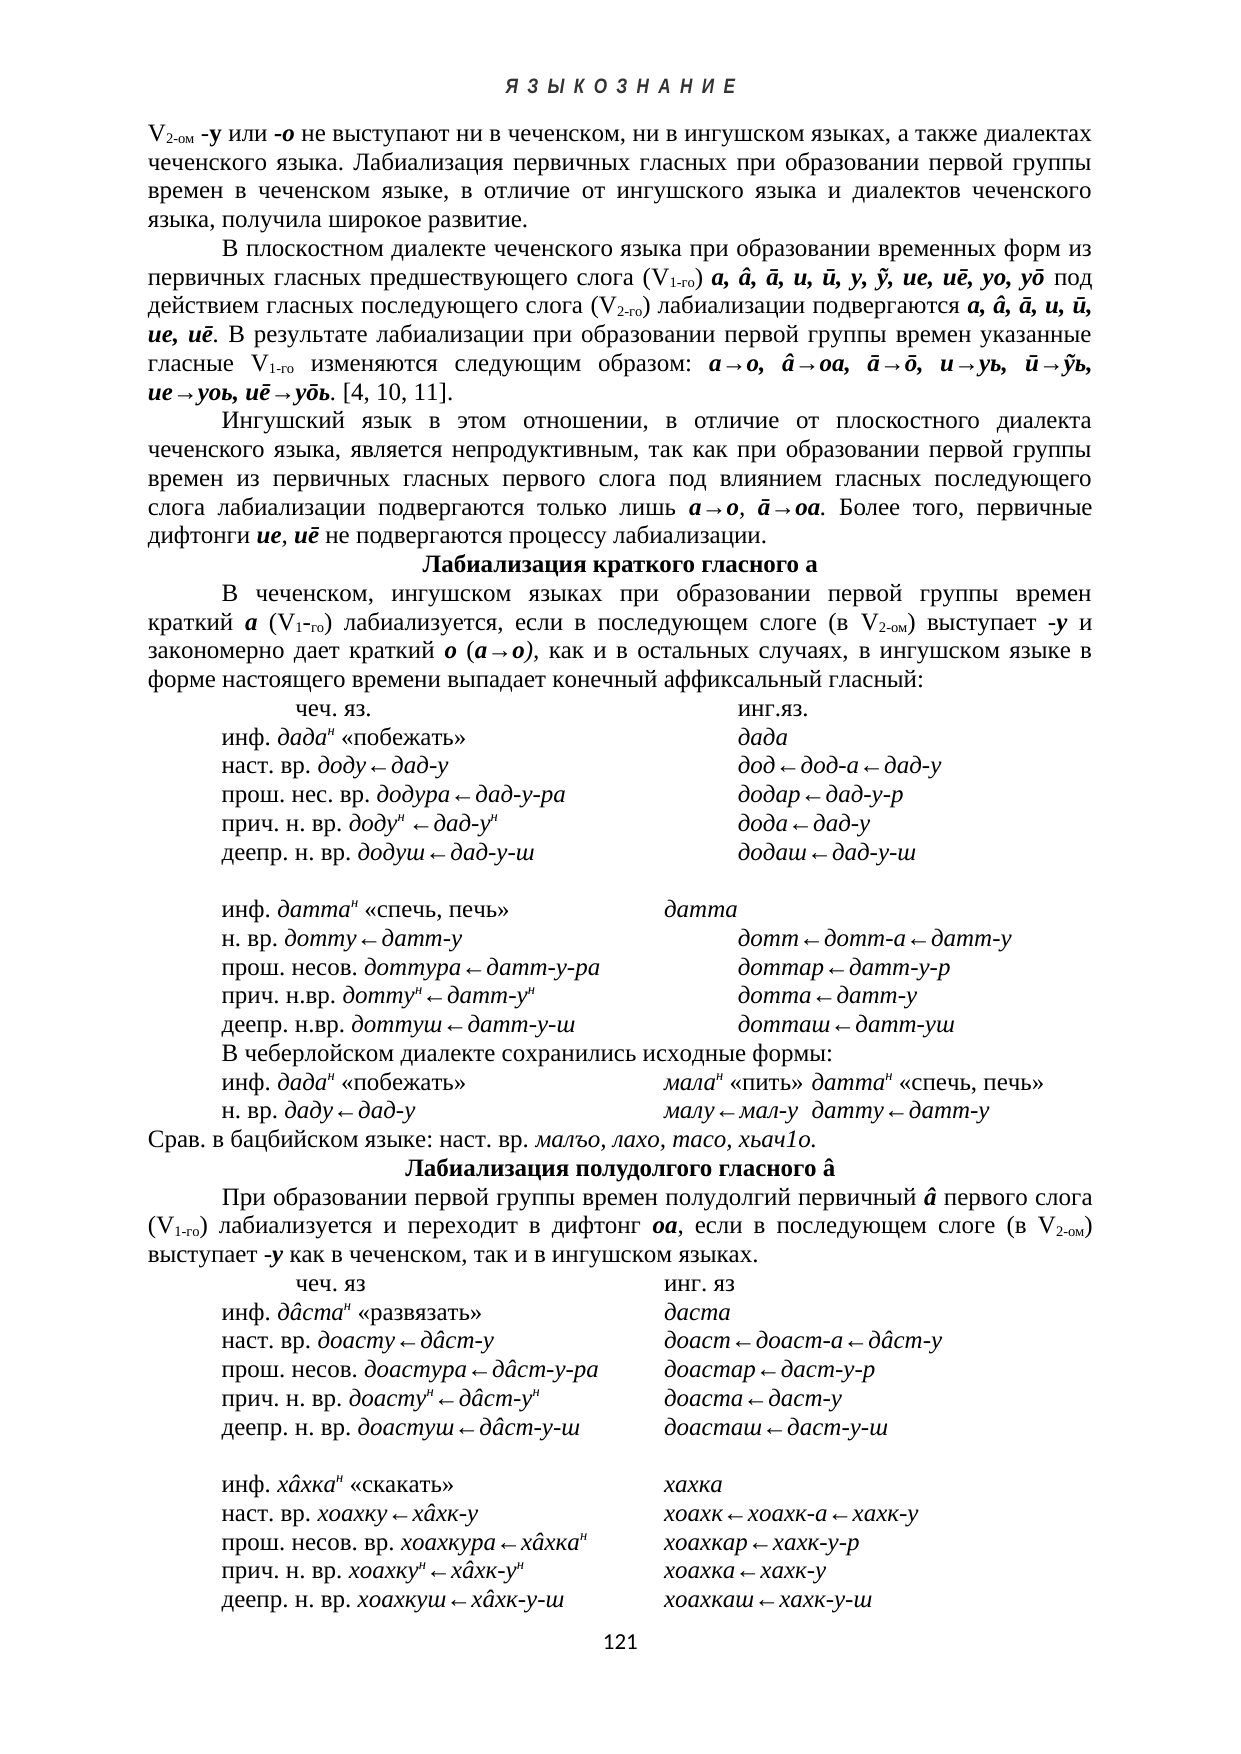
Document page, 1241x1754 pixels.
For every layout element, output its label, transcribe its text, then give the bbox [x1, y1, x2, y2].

text деепр. н. вр. доастуш←дâст-у-ш доасташ←даст-у-ш [221, 1412, 1092, 1441]
text чеч. яз инг. яз [221, 1268, 1092, 1297]
text прош. несов. вр. хоахкура←хâхкан хоахкар←хахк-у-р [221, 1527, 1092, 1556]
text При образовании первой группы времен полудолгий первичный â первого слога (V1-го) лабиализуется и переходит в дифтонг оа, если в последующем слоге (в V2-ом) выступает -у как в чеченском, так и в ингушском языках. [148, 1182, 1092, 1268]
text В чеберлойском диалекте сохранились исходные формы: [148, 1038, 1092, 1067]
text наст. вр. доасту←дâст-у доаст←доаст-а←дâст-у [221, 1326, 1092, 1354]
text деепр. н. вр. додуш←дад-у-ш додаш←дад-у-ш [221, 837, 1092, 866]
subtitle Лабиализация краткого гласного а [148, 549, 1092, 578]
text прош. нес. вр. додура←дад-у-ра додар←дад-у-р [221, 779, 1092, 808]
text Срав. в бацбийском языке: наст. вр. малъо, лахо, тасо, хьач1о. [148, 1124, 1092, 1153]
text прош. несов. доастура←дâст-у-ра доастар←даст-у-р [221, 1354, 1092, 1383]
text инф. дадан «побежать» дада [221, 722, 1092, 751]
text чеч. яз. инг.яз. [221, 693, 1092, 722]
text наст. вр. доду←дад-у дод←дод-а←дад-у [221, 751, 1092, 779]
text Ингушский язык в этом отношении, в отличие от плоскостного диалекта чеченского языка, является непродуктивным, так как при образовании первой группы времен из первичных гласных первого слога под влиянием гласных последующего слога лабиализации подвергаются только лишь а→о, ā→оа. Более того, первичные дифтонги ие, иē не подвергаются процессу лабиализации. [148, 406, 1092, 549]
text В плоскостном диалекте чеченского языка при образовании временных форм из первичных гласных предшествующего слога (V1-го) а, â, ā, и, ū, у, ỹ, ие, иē, уо, уō под действием гласных последующего слога (V2-го) лабиализации подвергаются а, â, ā, и, ū, ие, иē. В результате лабиализации при образовании первой группы времен указанные гласные V1-го изменяются следующим образом: а→о, â→оа, ā→ō, и→уь, ū→ỹь, ие→уоь, иē→уōь. [4, 10, 11]. [148, 233, 1092, 406]
text прич. н. вр. додун ←дад-ун дода←дад-у [221, 808, 1092, 837]
text н. вр. дотту←датт-у дотт←дотт-а←датт-у [221, 923, 1092, 952]
text деепр. н. вр. хоахкуш←хâхк-у-ш хоахкаш←хахк-у-ш [221, 1584, 1092, 1613]
text деепр. н.вр. доттуш←датт-у-ш дотташ←датт-уш [221, 1009, 1092, 1038]
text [148, 118, 1092, 233]
text инф. дадан «побежать» малан «пить» даттан «спечь, печь» [221, 1067, 1092, 1096]
text прош. несов. доттура←датт-у-ра доттар←датт-у-р [221, 952, 1092, 981]
subtitle Лабиализация полудолгого гласного â [148, 1153, 1092, 1182]
text В чеченском, ингушском языках при образовании первой группы времен краткий а (V1-го) лабиализуется, если в последующем слоге (в V2-ом) выступает -у и закономерно дает краткий о (а→о), как и в остальных случаях, в ингушском языке в форме настоящего времени выпадает конечный аффиксальный гласный: [148, 578, 1092, 693]
text прич. н. вр. доастун←дâст-ун доаста←даст-у [221, 1383, 1092, 1412]
text наст. вр. хоахку←хâхк-у хоахк←хоахк-а←хахк-у [221, 1498, 1092, 1527]
text н. вр. даду←дад-у малу←мал-у датту←датт-у [221, 1096, 1092, 1124]
text прич. н.вр. доттун←датт-ун дотта←датт-у [221, 981, 1092, 1009]
text инф. хâхкан «скакать» хахка [221, 1469, 1092, 1498]
text инф. дâстан «развязать» даста [221, 1297, 1092, 1326]
text инф. даттан «спечь, печь» датта [221, 894, 1092, 923]
text прич. н. вр. хоахкун←хâхк-ун хоахка←хахк-у [221, 1556, 1092, 1584]
